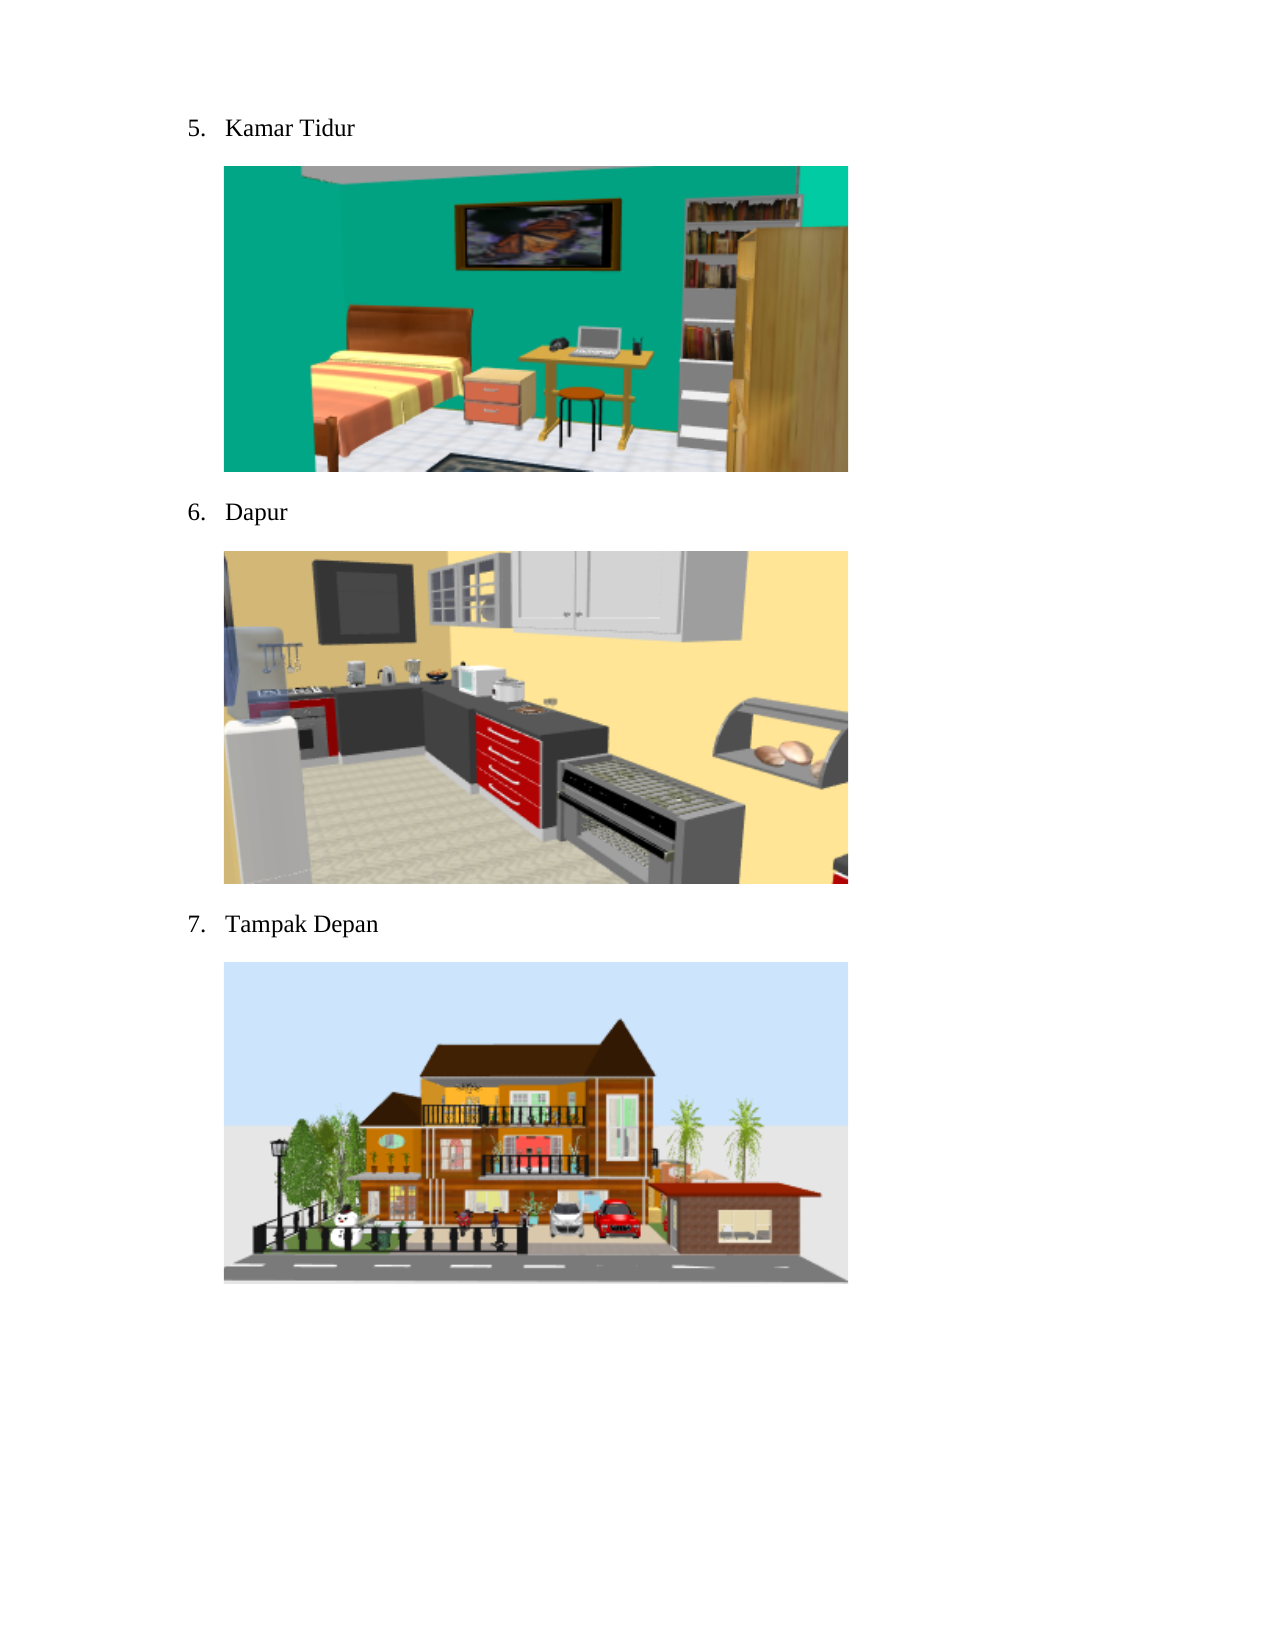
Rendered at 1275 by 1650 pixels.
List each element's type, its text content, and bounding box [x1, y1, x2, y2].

picture [223, 962, 849, 1284]
picture [223, 166, 849, 472]
list Tampak Depan [187, 909, 1125, 938]
list Dapur [187, 497, 1125, 526]
picture [223, 551, 849, 884]
list Kamar Tidur [187, 113, 1125, 142]
